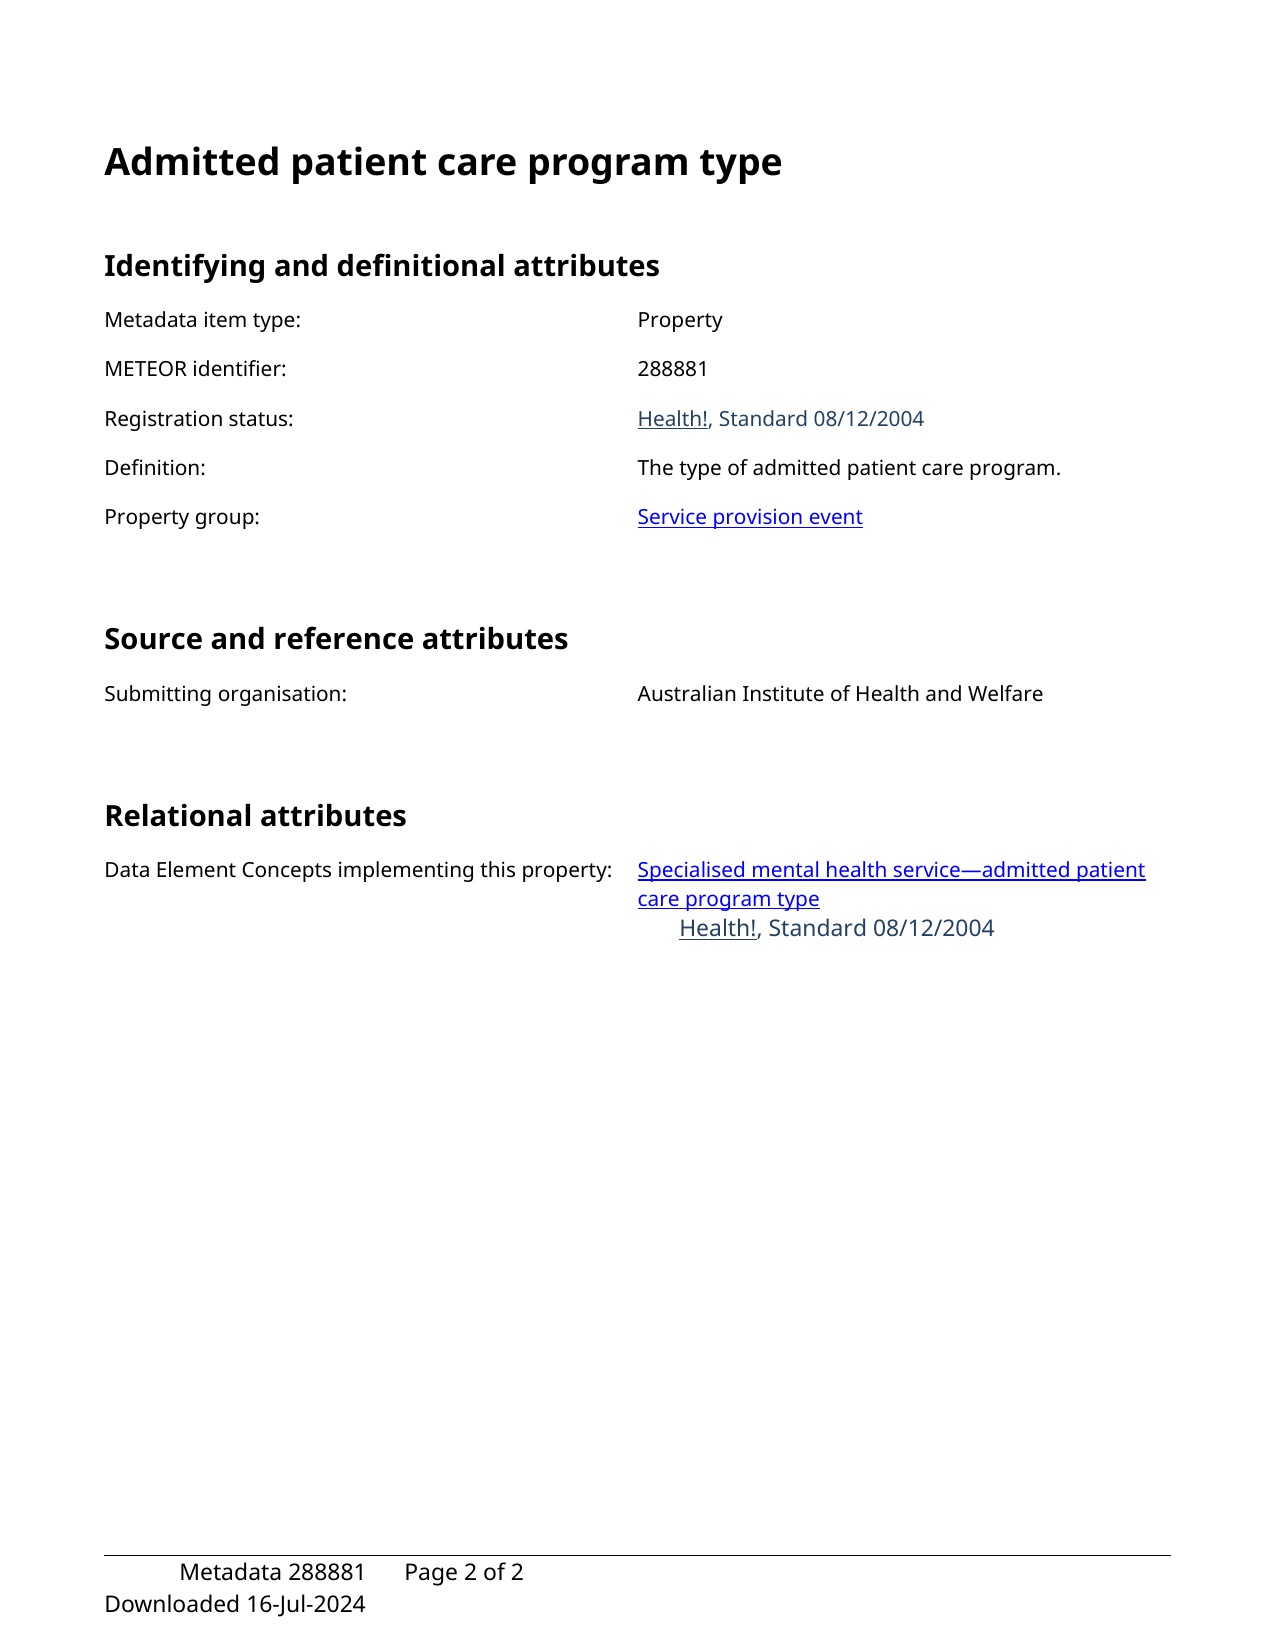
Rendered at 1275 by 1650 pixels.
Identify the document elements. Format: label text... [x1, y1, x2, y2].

table_cell 288881 [626, 344, 1159, 393]
table_cell Relational attributes [93, 749, 1159, 845]
table_cell Data Element Concepts implementing this property: [93, 845, 626, 1011]
table_cell Property [626, 295, 1159, 344]
table_cell Australian Institute of Health and Welfare [626, 669, 1159, 749]
table_cell Submitting organisation: [93, 669, 626, 749]
subtitle Admitted patient care program type [104, 135, 1171, 186]
table_cell Registration status: [93, 394, 626, 443]
table_cell Health!, Standard 08/12/2004 [626, 394, 1159, 443]
table_cell Property group: [93, 492, 626, 541]
table_header Source and reference attributes [93, 573, 1159, 668]
table_cell METEOR identifier: [93, 344, 626, 393]
table_cell Metadata item type: [93, 295, 626, 344]
table_cell Specialised mental health service—admitted patient care program type Health!, Standard 08/12/2004 [626, 845, 1159, 1011]
table_cell Service provision event [626, 492, 1159, 541]
table_cell Definition: [93, 443, 626, 492]
table_cell The type of admitted patient care program. [626, 443, 1159, 492]
table_header Identifying and definitional attributes [93, 199, 1159, 295]
